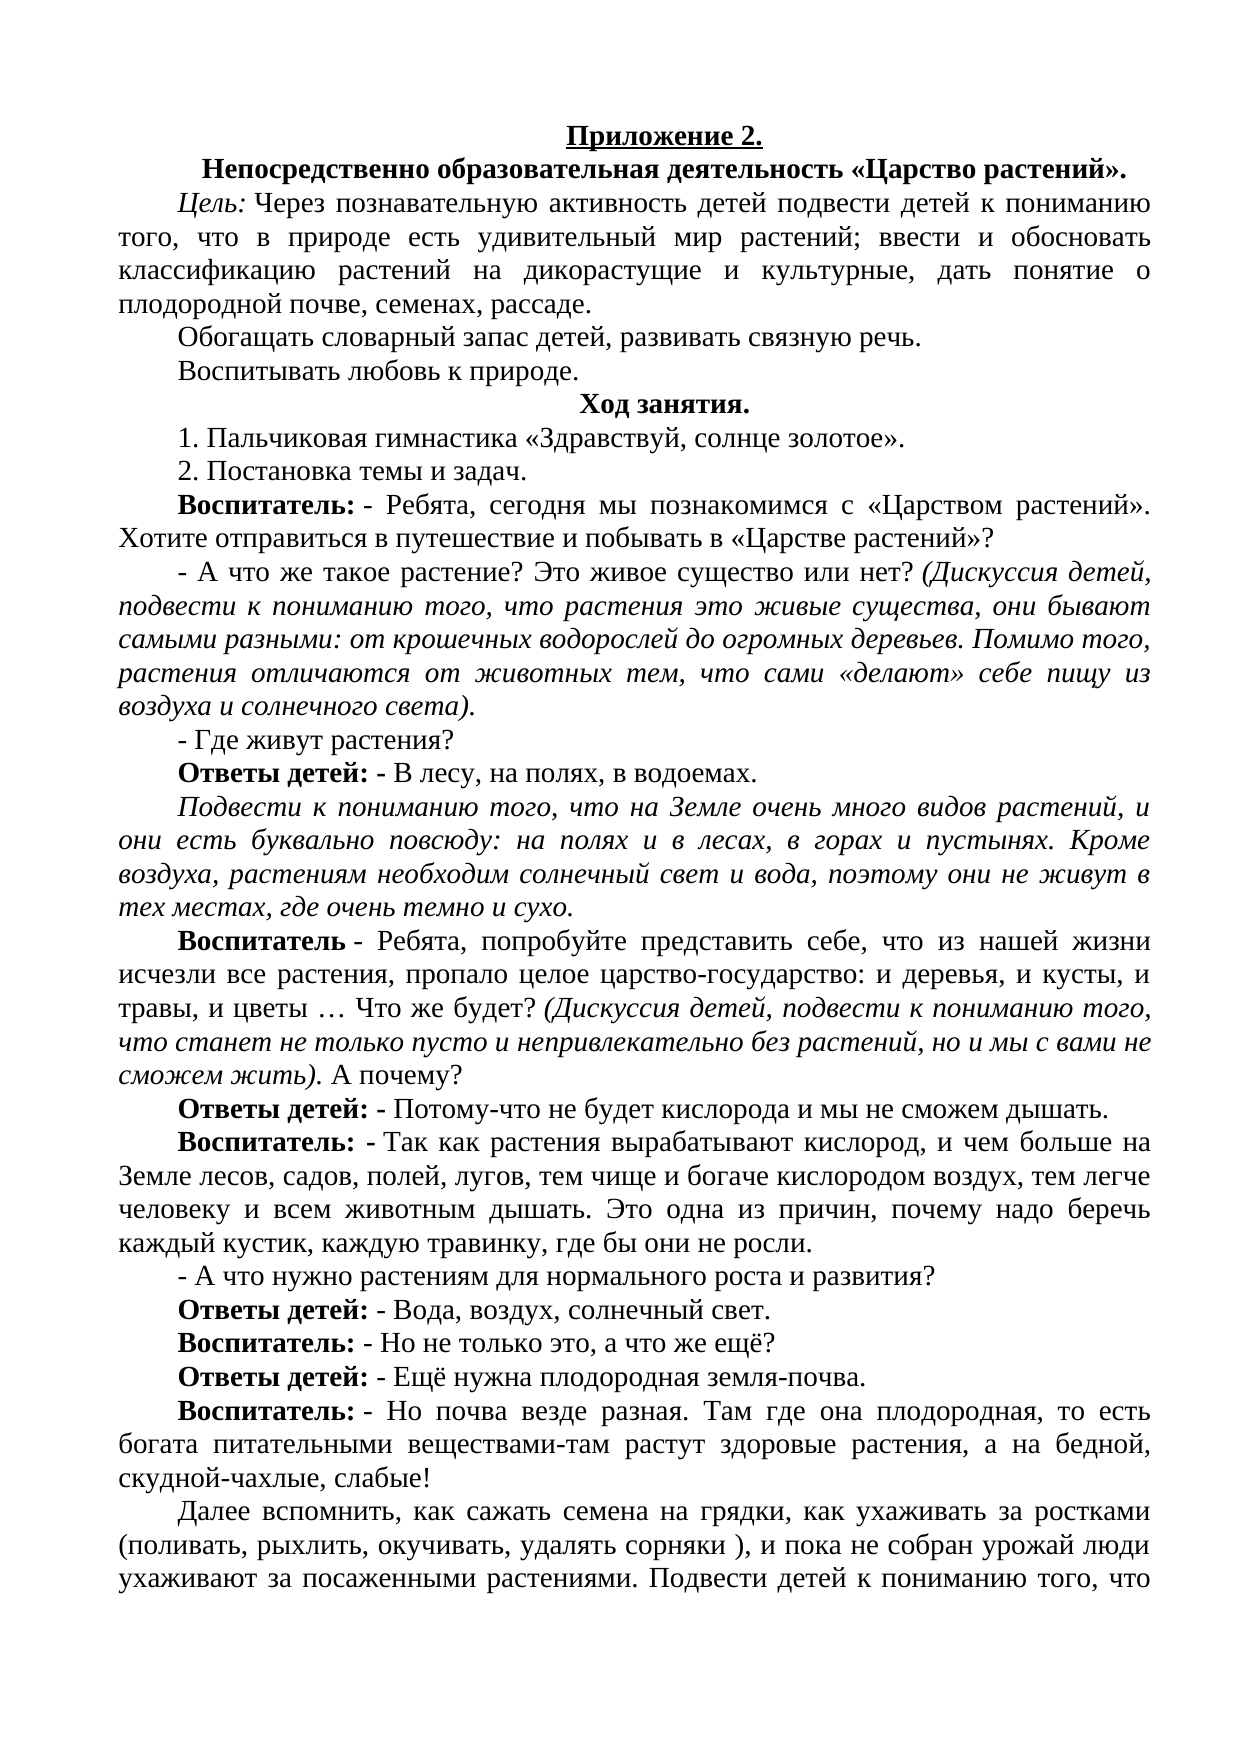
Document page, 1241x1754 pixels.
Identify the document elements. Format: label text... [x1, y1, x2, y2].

text Воспитывать любовь к природе. [118, 353, 1152, 386]
text Воспитатель: - Но не только это, а что же ещё? [118, 1326, 1152, 1359]
text Ответы детей: - Потому-что не будет кислорода и мы не сможем дышать. [118, 1091, 1152, 1124]
text Ответы детей: - Ещё нужна плодородная земля-почва. [118, 1359, 1152, 1393]
text Приложение 2. [118, 118, 1152, 152]
text - А что нужно растениям для нормального роста и развития? [118, 1258, 1152, 1292]
text Воспитатель: - Но почва везде разная. Там где она плодородная, то есть богата питательными веществами-там растут здоровые растения, а на бедной, скудной-чахлые, слабые! [118, 1393, 1152, 1493]
text Воспитатель: - Ребята, сегодня мы познакомимся с «Царством растений». Хотите отправиться в путешествие и побывать в «Царстве растений»? [118, 487, 1152, 554]
text Цель: Через познавательную активность детей подвести детей к пониманию того, что в природе есть удивительный мир растений; ввести и обосновать классификацию растений на дикорастущие и культурные, дать понятие о плодородной почве, семенах, рассаде. [118, 185, 1152, 319]
text Обогащать словарный запас детей, развивать связную речь. [118, 319, 1152, 353]
text - Где живут растения? [118, 722, 1152, 755]
text Воспитатель: - Так как растения вырабатывают кислород, и чем больше на Земле лесов, садов, полей, лугов, тем чище и богаче кислородом воздух, тем легче человеку и всем животным дышать. Это одна из причин, почему надо беречь каждый кустик, каждую травинку, где бы они не росли. [118, 1124, 1152, 1258]
text 2. Постановка темы и задач. [118, 453, 1152, 487]
text Ход занятия. [118, 386, 1152, 420]
text Воспитатель - Ребята, попробуйте представить себе, что из нашей жизни исчезли все растения, пропало целое царство-государство: и деревья, и кусты, и травы, и цветы … Что же будет? (Дискуссия детей, подвести к пониманию того, что станет не только пусто и непривлекательно без растений, но и мы с вами не сможем жить). А почему? [118, 923, 1152, 1091]
text 1. Пальчиковая гимнастика «Здравствуй, солнце золотое». [118, 420, 1152, 453]
text Подвести к пониманию того, что на Земле очень много видов растений, и они есть буквально повсюду: на полях и в лесах, в горах и пустынях. Кроме воздуха, растениям необходим солнечный свет и вода, поэтому они не живут в тех местах, где очень темно и сухо. [118, 789, 1152, 923]
text Ответы детей: - В лесу, на полях, в водоемах. [118, 755, 1152, 789]
text Ответы детей: - Вода, воздух, солнечный свет. [118, 1292, 1152, 1326]
text Непосредственно образовательная деятельность «Царство растений». [118, 152, 1152, 185]
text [118, 1493, 1152, 1594]
text - А что же такое растение? Это живое существо или нет? (Дискуссия детей, подвести к пониманию того, что растения это живые существа, они бывают самыми разными: от крошечных водорослей до огромных деревьев. Помимо того, растения отличаются от животных тем, что сами «делают» себе пищу из воздуха и солнечного света). [118, 554, 1152, 722]
